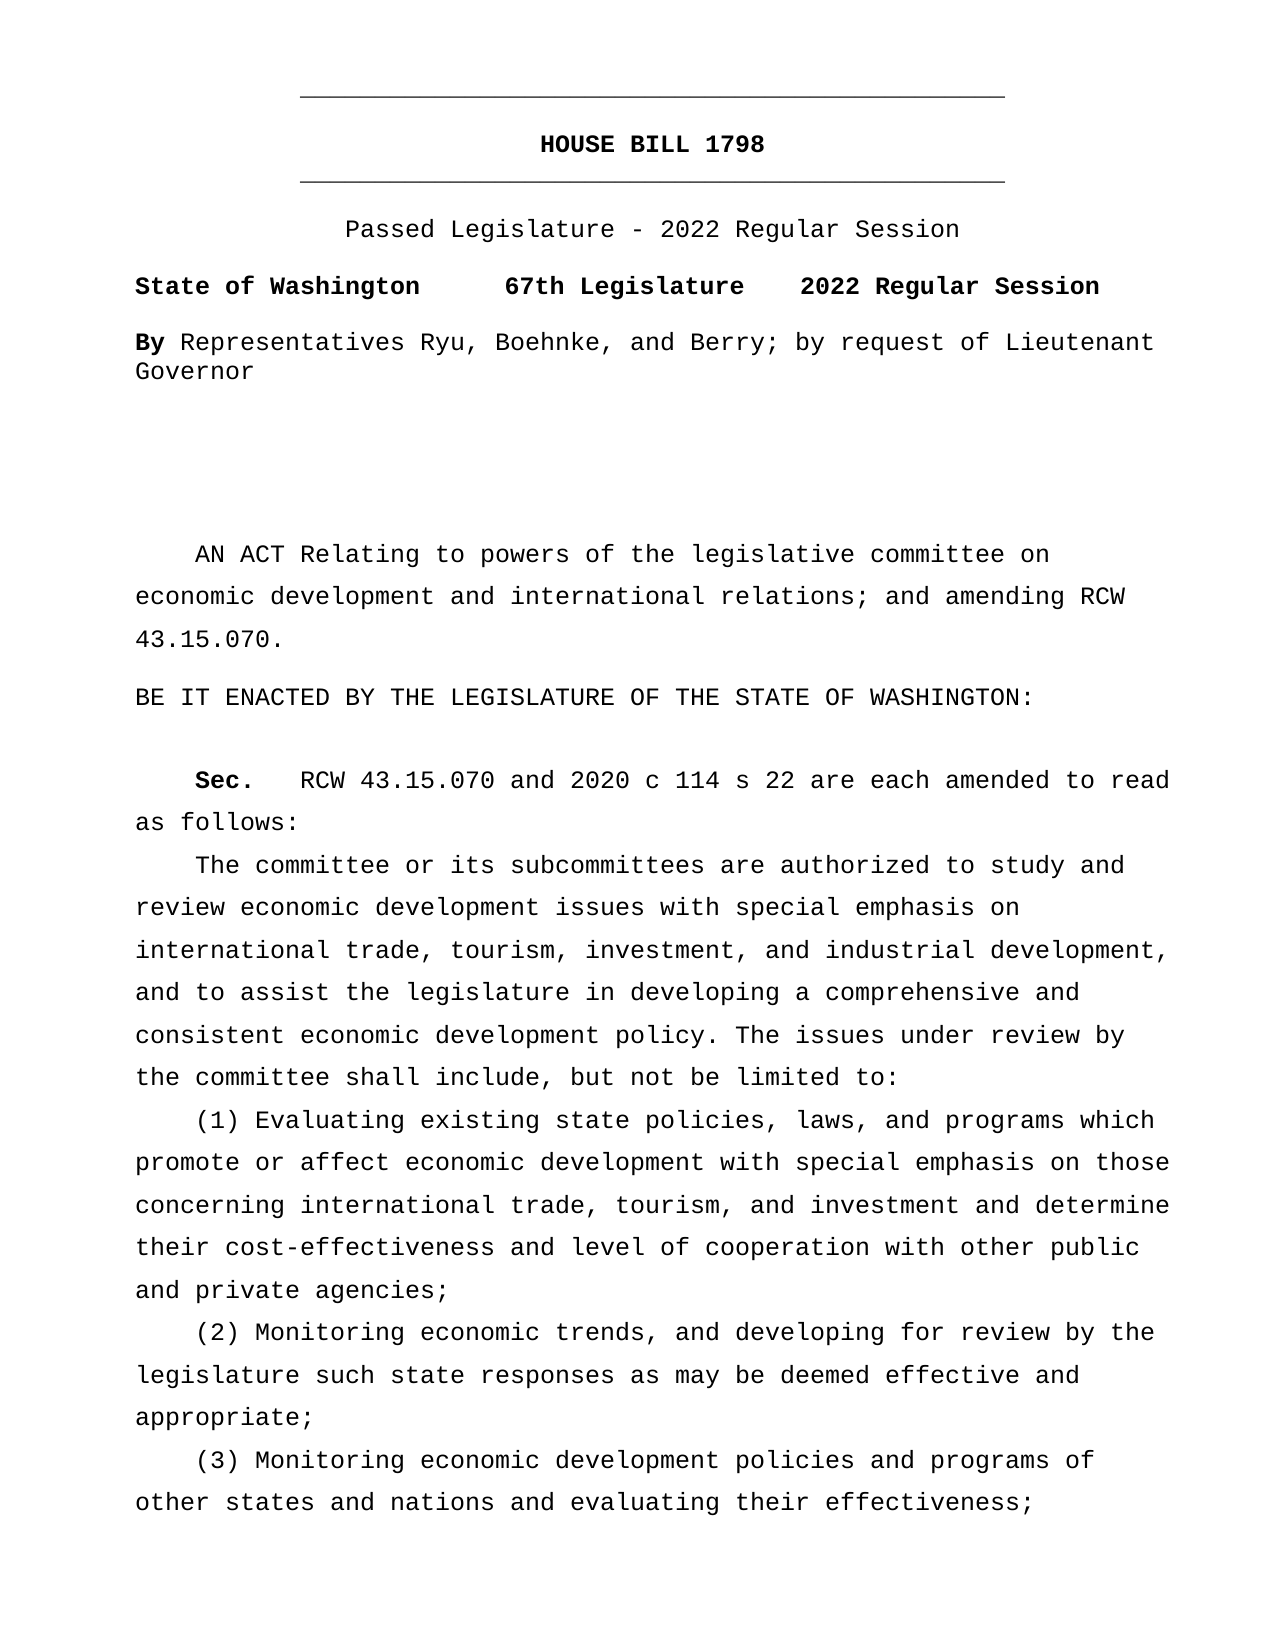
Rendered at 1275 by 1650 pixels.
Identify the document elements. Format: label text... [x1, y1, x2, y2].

text _______________________________________________ [135, 160, 1170, 188]
text State of Washington 67th Legislature 2022 Regular Session [135, 273, 1170, 302]
text _______________________________________________ [135, 75, 1170, 103]
text By Representatives Ryu, Boehnke, and Berry; by request of Lieutenant Governor [135, 330, 1170, 387]
text Passed Legislature - 2022 Regular Session [135, 217, 1170, 245]
text BE IT ENACTED BY THE LEGISLATURE OF THE STATE OF WASHINGTON: [135, 684, 1170, 712]
text (1) Evaluating existing state policies, laws, and programs which promote or affect economic development with special emphasis on those concerning international trade, tourism, and investment and determine their cost-effectiveness and level of cooperation with other public and private agencies; [135, 1094, 1170, 1307]
text (2) Monitoring economic trends, and developing for review by the legislature such state responses as may be deemed effective and appropriate; [135, 1307, 1170, 1434]
text (3) Monitoring economic development policies and programs of other states and nations and evaluating their effectiveness; [135, 1434, 1170, 1519]
text The committee or its subcommittees are authorized to study and review economic development issues with special emphasis on international trade, tourism, investment, and industrial development, and to assist the legislature in developing a comprehensive and consistent economic development policy. The issues under review by the committee shall include, but not be limited to: [135, 839, 1170, 1094]
text Sec. RCW 43.15.070 and 2020 c 114 s 22 are each amended to read as follows: [135, 754, 1170, 839]
text AN ACT Relating to powers of the legislative committee on economic development and international relations; and amending RCW 43.15.070. [135, 528, 1170, 656]
text HOUSE BILL 1798 [135, 132, 1170, 160]
